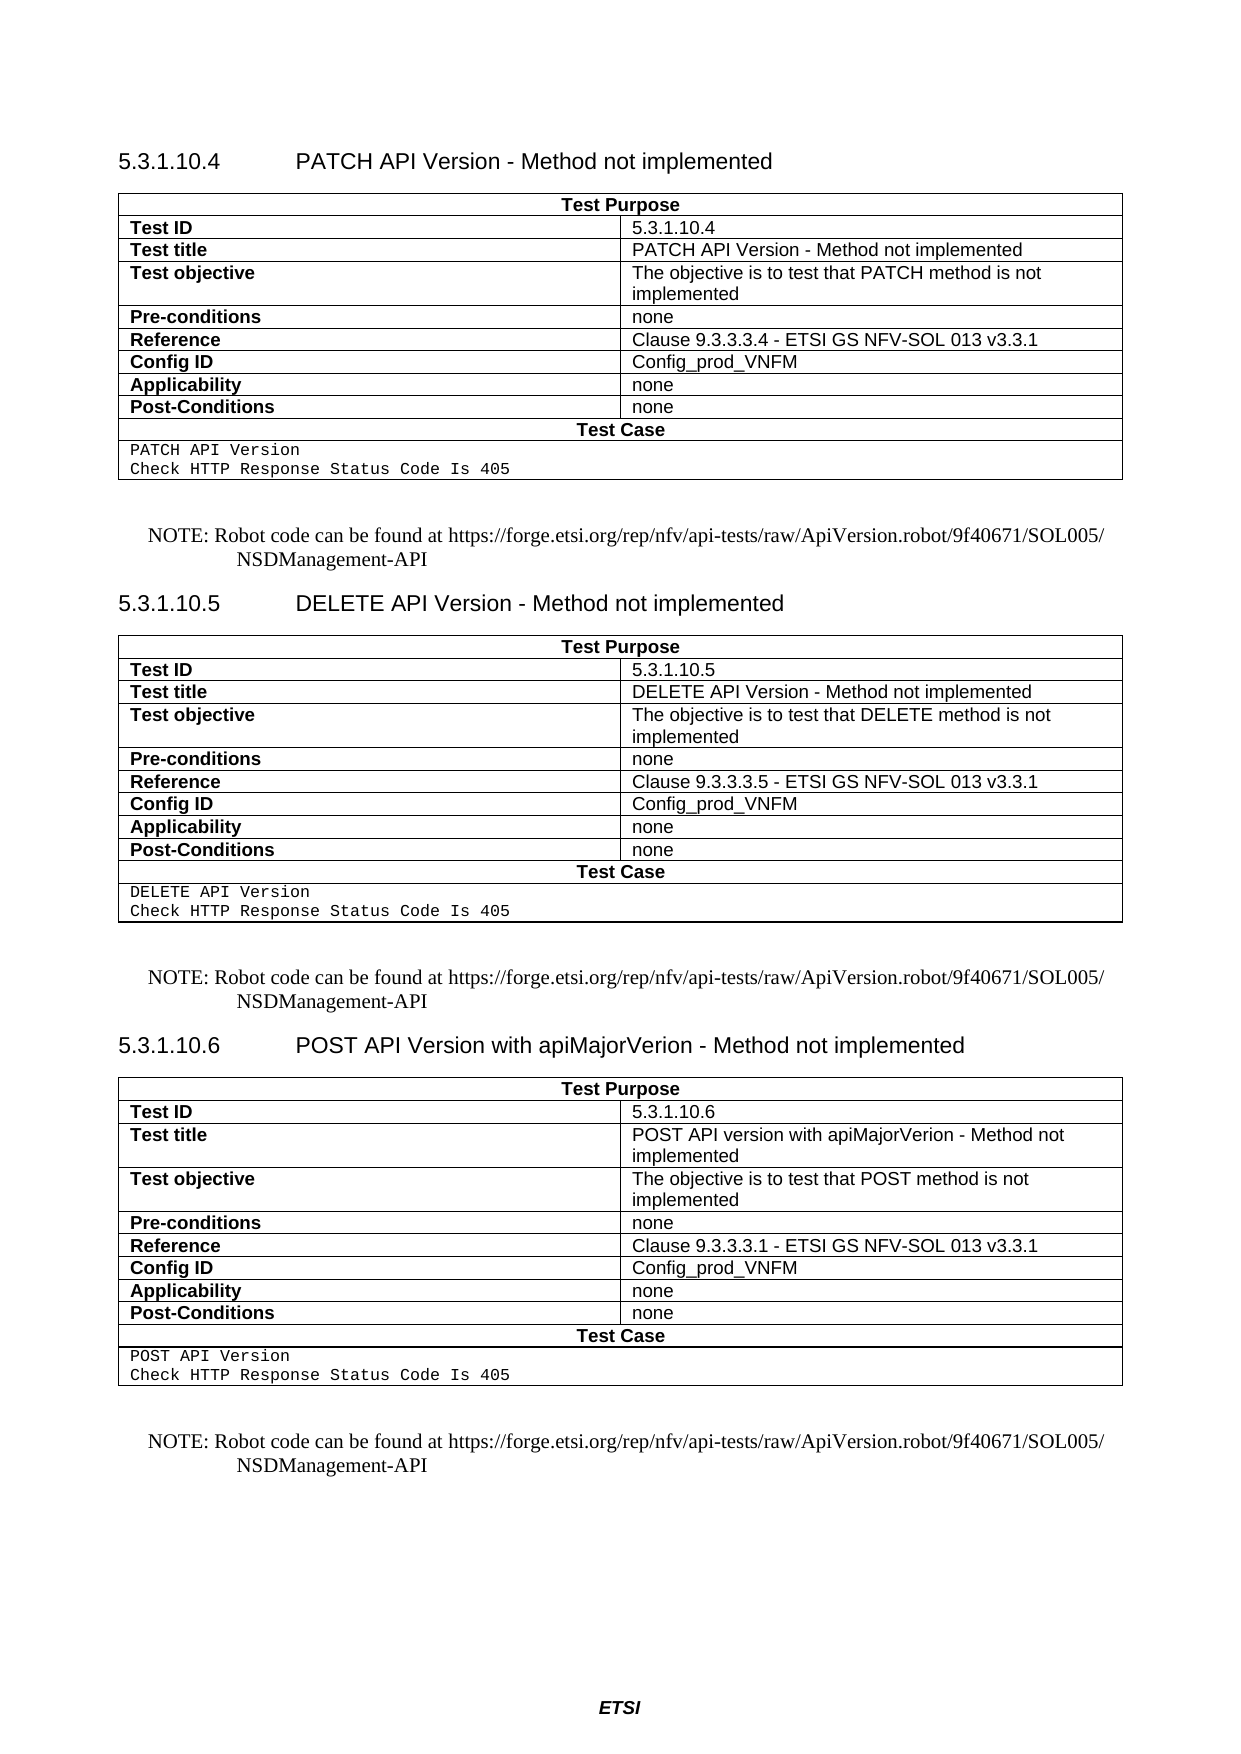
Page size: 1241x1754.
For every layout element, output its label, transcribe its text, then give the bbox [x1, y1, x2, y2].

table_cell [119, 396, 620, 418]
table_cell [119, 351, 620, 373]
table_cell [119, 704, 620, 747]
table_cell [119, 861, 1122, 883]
subtitle 5.3.1.10.5 DELETE API Version - Method not implemented [118, 590, 1122, 616]
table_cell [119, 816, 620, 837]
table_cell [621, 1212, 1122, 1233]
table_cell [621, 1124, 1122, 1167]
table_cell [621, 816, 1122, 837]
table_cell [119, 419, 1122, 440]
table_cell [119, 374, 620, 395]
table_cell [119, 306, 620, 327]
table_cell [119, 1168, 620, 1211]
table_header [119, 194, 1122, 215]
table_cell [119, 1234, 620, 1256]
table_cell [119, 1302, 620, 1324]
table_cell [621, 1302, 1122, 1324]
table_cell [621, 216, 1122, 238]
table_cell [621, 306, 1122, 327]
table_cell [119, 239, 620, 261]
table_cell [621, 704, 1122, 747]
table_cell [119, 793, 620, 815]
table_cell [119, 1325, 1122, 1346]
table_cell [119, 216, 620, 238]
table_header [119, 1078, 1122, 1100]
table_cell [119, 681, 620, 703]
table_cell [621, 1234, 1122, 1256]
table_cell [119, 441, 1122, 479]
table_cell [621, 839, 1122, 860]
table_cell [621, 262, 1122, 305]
subtitle 5.3.1.10.4 PATCH API Version - Method not implemented [118, 148, 1122, 174]
text NOTE: Robot code can be found at https://forge.etsi.org/rep/nfv/api-tests/raw/ApiVersion.robot/9f40671/SOL005/NSDManagement-API [148, 1429, 1122, 1477]
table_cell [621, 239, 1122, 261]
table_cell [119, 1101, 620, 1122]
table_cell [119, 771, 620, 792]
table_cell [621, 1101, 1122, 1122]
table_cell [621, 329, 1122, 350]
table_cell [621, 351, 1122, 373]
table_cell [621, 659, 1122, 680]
subtitle 5.3.1.10.6 POST API Version with apiMajorVerion - Method not implemented [118, 1032, 1122, 1058]
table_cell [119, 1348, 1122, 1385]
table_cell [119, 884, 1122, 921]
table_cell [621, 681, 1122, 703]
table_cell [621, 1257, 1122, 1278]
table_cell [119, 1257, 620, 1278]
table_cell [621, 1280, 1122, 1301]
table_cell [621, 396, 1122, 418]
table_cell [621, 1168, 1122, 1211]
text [148, 523, 1122, 571]
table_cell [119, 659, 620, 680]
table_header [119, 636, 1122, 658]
text NOTE: Robot code can be found at https://forge.etsi.org/rep/nfv/api-tests/raw/ApiVersion.robot/9f40671/SOL005/NSDManagement-API [148, 965, 1122, 1013]
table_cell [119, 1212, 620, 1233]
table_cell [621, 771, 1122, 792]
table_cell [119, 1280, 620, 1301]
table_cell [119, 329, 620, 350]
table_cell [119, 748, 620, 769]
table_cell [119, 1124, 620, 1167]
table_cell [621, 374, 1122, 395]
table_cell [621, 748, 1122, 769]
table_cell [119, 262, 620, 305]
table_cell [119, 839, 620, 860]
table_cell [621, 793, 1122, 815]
